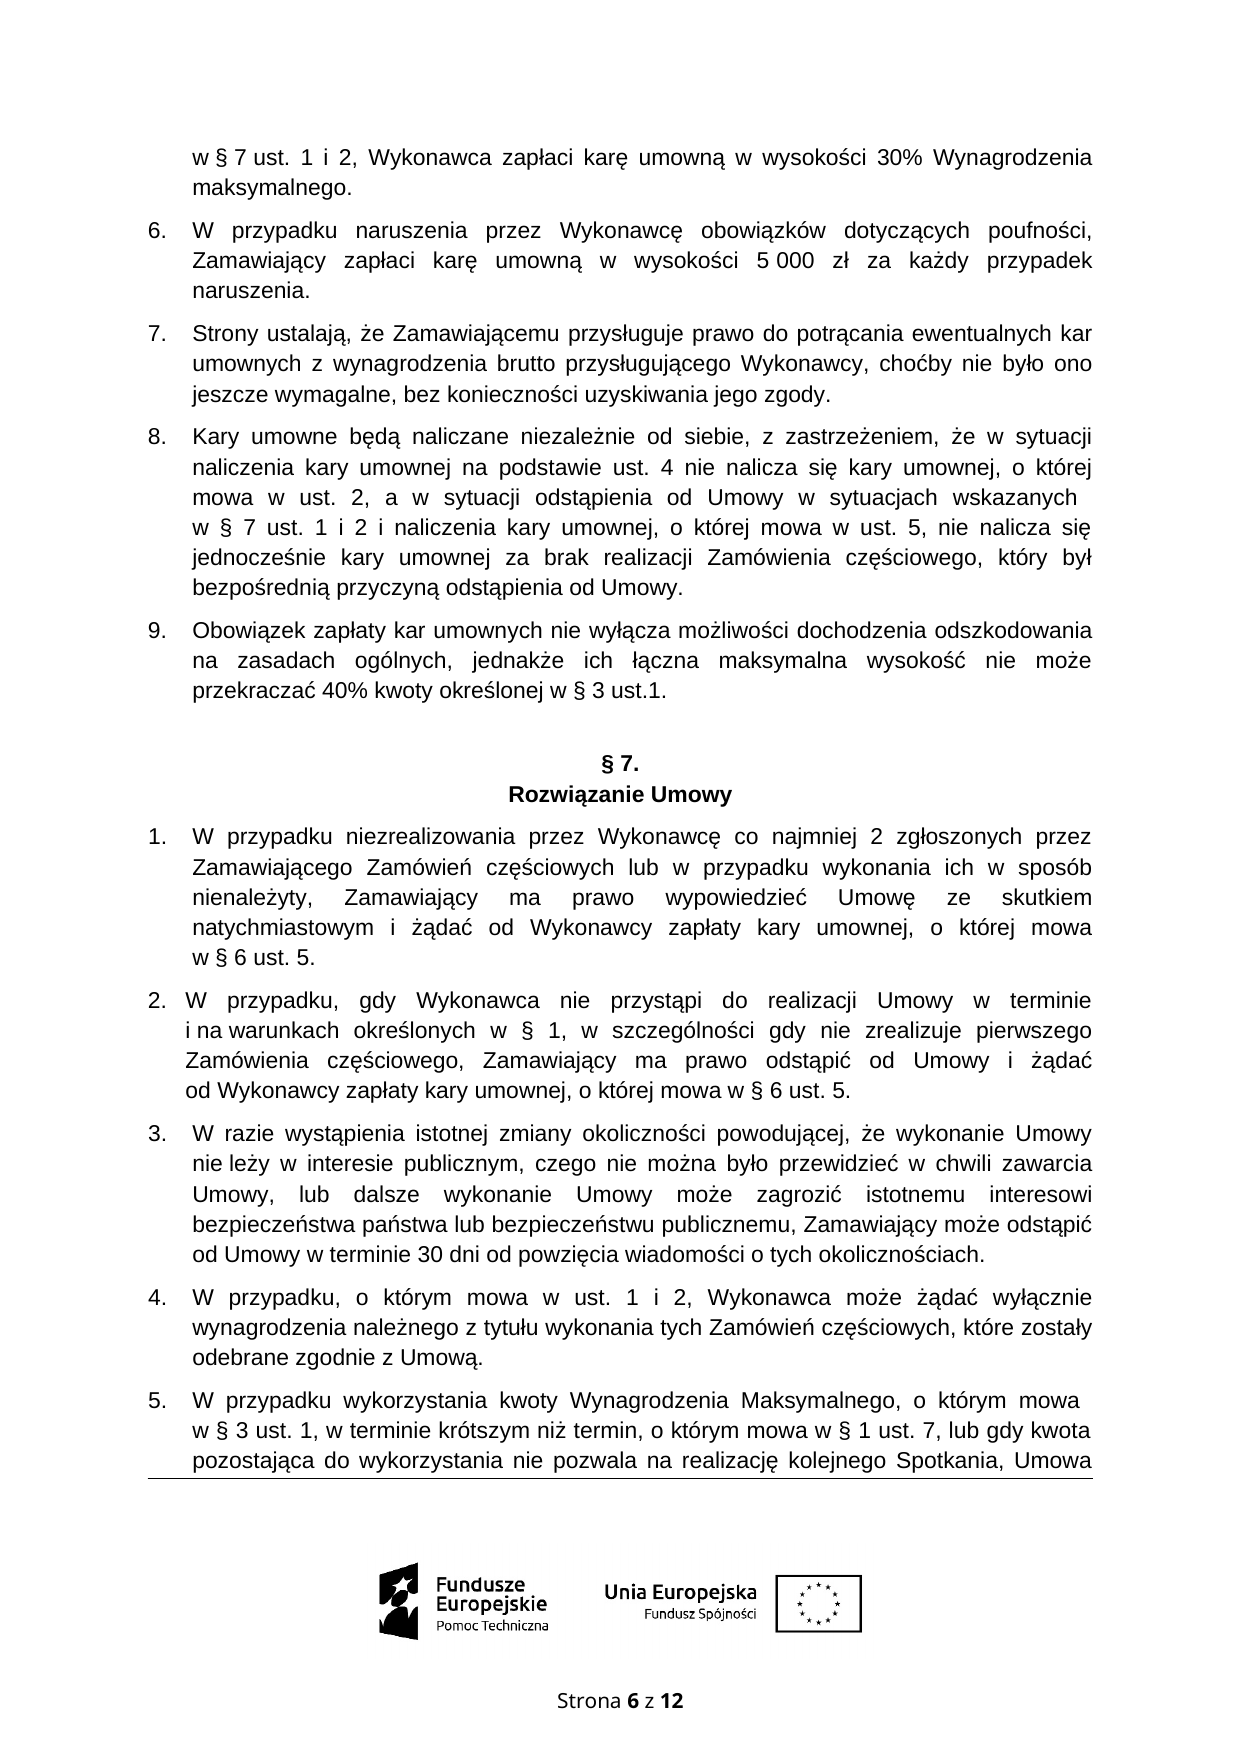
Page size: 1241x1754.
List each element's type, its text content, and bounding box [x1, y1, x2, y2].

list W przypadku, gdy Wykonawca nie przystąpi do realizacji Umowy w terminie i na warunkach określonych w § 1, w szczególności gdy nie zrealizuje pierwszego Zamówienia częściowego, Zamawiający ma prawo odstąpić od Umowy i żądać od Wykonawcy zapłaty kary umownej, o której mowa w § 6 ust. 5. [148, 987, 1093, 1104]
list W przypadku niezrealizowania przez Wykonawcę co najmniej 2 zgłoszonych przez Zamawiającego Zamówień częściowych lub w przypadku wykonania ich w sposób nienależyty, Zamawiający ma prawo wypowiedzieć Umowę ze skutkiem natychmiastowym i żądać od Wykonawcy zapłaty kary umownej, o której mowa w § 6 ust. 5. [148, 823, 1093, 970]
list Kary umowne będą naliczane niezależnie od siebie, z zastrzeżeniem, że w sytuacji naliczenia kary umownej na podstawie ust. 4 nie nalicza się kary umownej, o której mowa w ust. 2, a w sytuacji odstąpienia od Umowy w sytuacjach wskazanych w § 7 ust. 1 i 2 i naliczenia kary umownej, o której mowa w ust. 5, nie nalicza się jednocześnie kary umownej za brak realizacji Zamówienia częściowego, który był bezpośrednią przyczyną odstąpienia od Umowy. [148, 423, 1093, 601]
list W przypadku, o którym mowa w ust. 1 i 2, Wykonawca może żądać wyłącznie wynagrodzenia należnego z tytułu wykonania tych Zamówień częściowych, które zostały odebrane zgodnie z Umową. [148, 1284, 1093, 1370]
list Obowiązek zapłaty kar umownych nie wyłącza możliwości dochodzenia odszkodowania na zasadach ogólnych, jednakże ich łączna maksymalna wysokość nie może przekraczać 40% kwoty określonej w § 3 ust.1. [148, 617, 1093, 704]
text Rozwiązanie Umowy [148, 781, 1093, 807]
list Strony ustalają, że Zamawiającemu przysługuje prawo do potrącania ewentualnych kar umownych z wynagrodzenia brutto przysługującego Wykonawcy, choćby nie było ono jeszcze wymagalne, bez konieczności uzyskiwania jego zgody. [148, 320, 1093, 407]
list W przypadku naruszenia przez Wykonawcę obowiązków dotyczących poufności, Zamawiający zapłaci karę umowną w wysokości 5 000 zł za każdy przypadek naruszenia. [148, 217, 1093, 304]
text § 7. [148, 750, 1093, 777]
picture [360, 1543, 880, 1659]
list W razie wystąpienia istotnej zmiany okoliczności powodującej, że wykonanie Umowy nie leży w interesie publicznym, czego nie można było przewidzieć w chwili zawarcia Umowy, lub dalsze wykonanie Umowy może zagrozić istotnemu interesowi bezpieczeństwa państwa lub bezpieczeństwu publicznemu, Zamawiający może odstąpić od Umowy w terminie 30 dni od powzięcia wiadomości o tych okolicznościach. [148, 1120, 1093, 1267]
